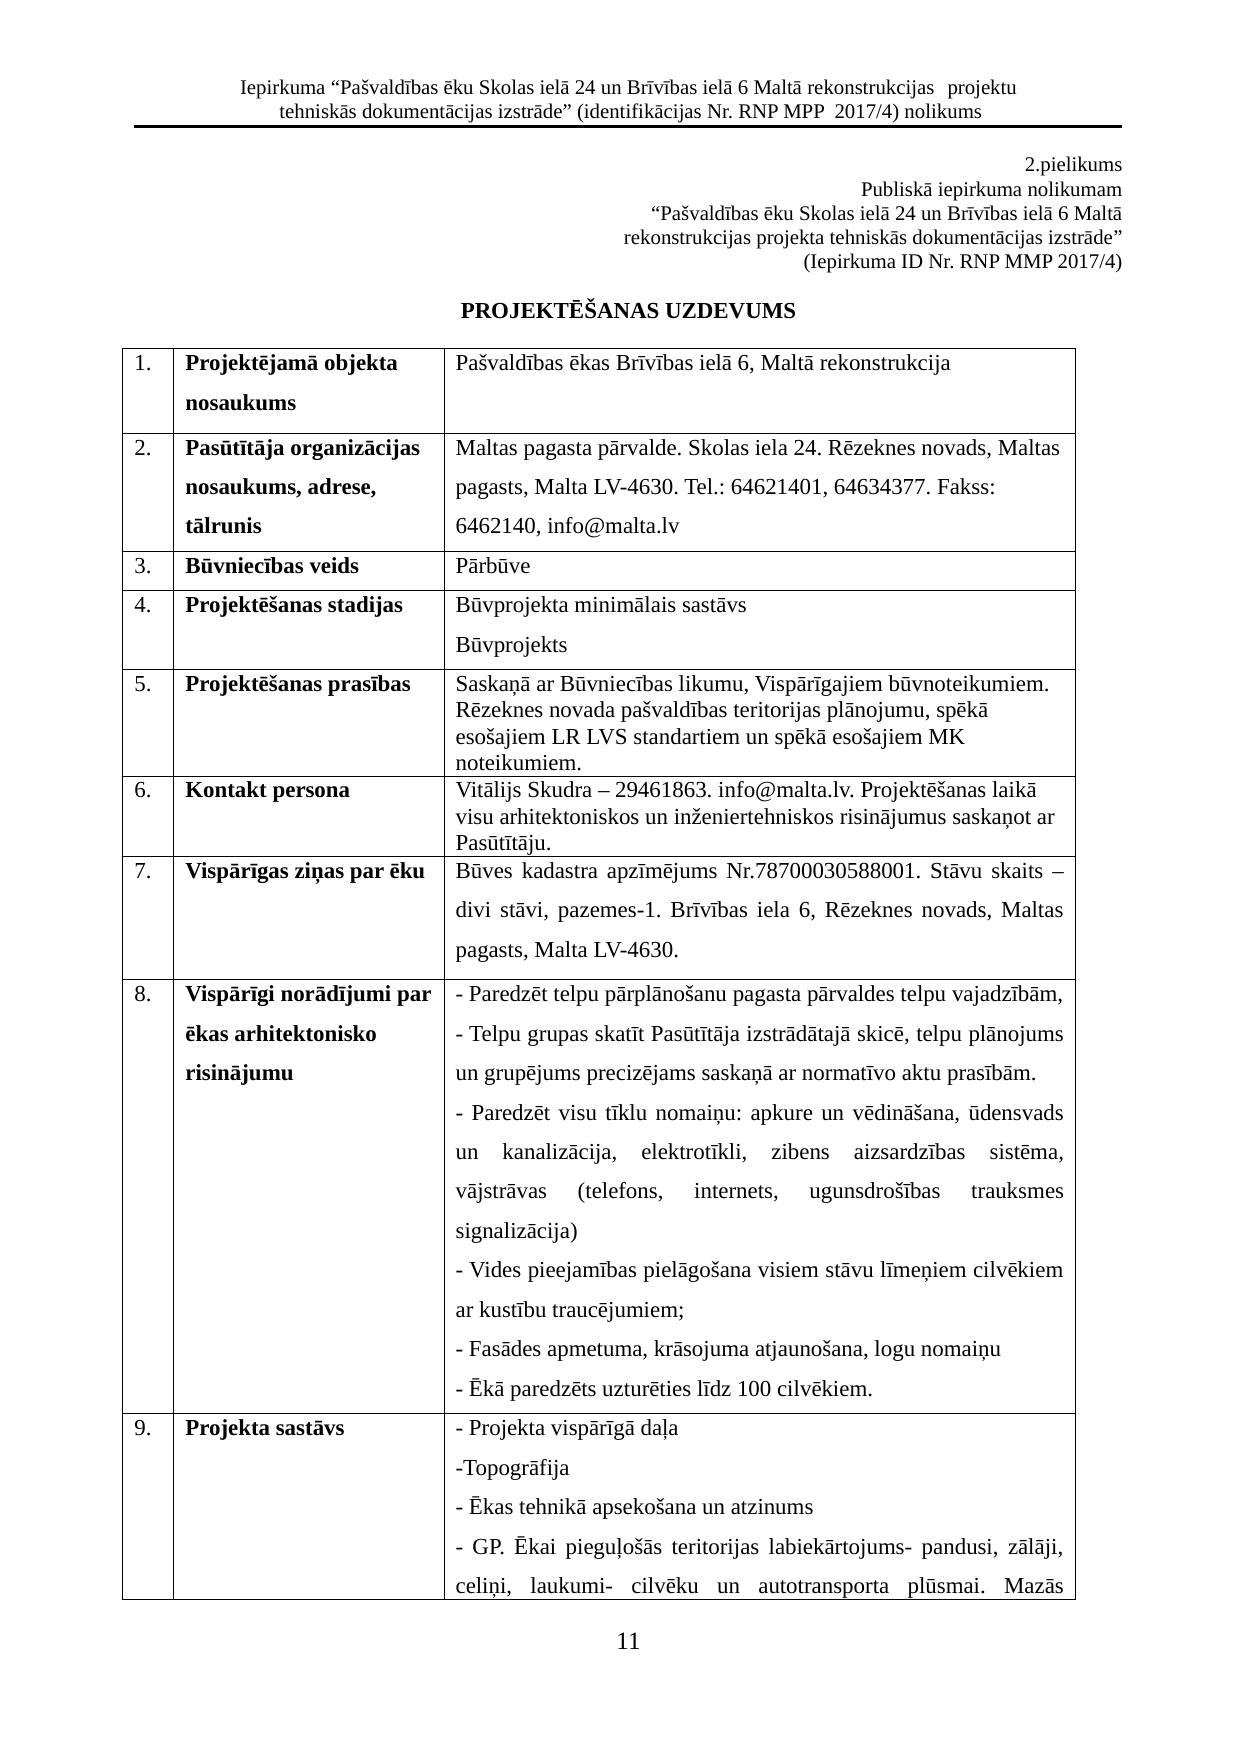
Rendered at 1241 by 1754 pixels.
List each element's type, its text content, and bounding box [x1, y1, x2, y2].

text rekonstrukcijas projekta tehniskās dokumentācijas izstrāde” [134, 224, 1122, 249]
table_cell Vispārīgas ziņas par ēku [174, 857, 444, 979]
table_cell Kontakt persona [174, 777, 444, 856]
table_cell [445, 1414, 1075, 1598]
table_cell Maltas pagasta pārvalde. Skolas iela 24. Rēzeknes novads, Maltas pagasts, Malta LV-4630. Tel.: 64621401, 64634377. Fakss: 6462140, info@malta.lv [445, 434, 1075, 551]
text PROJEKTĒŠANAS UZDEVUMS [134, 297, 1122, 323]
table_cell Projektēšanas stadijas [174, 591, 444, 669]
table_header 1. [123, 349, 173, 432]
table_cell 2. [123, 434, 173, 551]
table_cell Projekta sastāvs [174, 1414, 444, 1598]
table_cell 6. [123, 777, 173, 856]
text Publiskā iepirkuma nolikumam [134, 176, 1122, 201]
table_cell 7. [123, 857, 173, 979]
table_header Pašvaldības ēkas Brīvības ielā 6, Maltā rekonstrukcija [445, 349, 1075, 432]
table_cell Saskaņā ar Būvniecības likumu, Vispārīgajiem būvnoteikumiem. Rēzeknes novada pašvaldības teritorijas plānojumu, spēkā esošajiem LR LVS standartiem un spēkā esošajiem MK noteikumiem. [445, 670, 1075, 776]
text 2.pielikums [134, 152, 1122, 176]
table_cell Vitālijs Skudra – 29461863. info@malta.lv. Projektēšanas laikā visu arhitektoniskos un inženiertehniskos risinājumus saskaņot ar Pasūtītāju. [445, 777, 1075, 856]
text “Pašvaldības ēku Skolas ielā 24 un Brīvības ielā 6 Maltā [134, 201, 1122, 224]
table_cell 3. [123, 552, 173, 590]
table_cell Pasūtītāja organizācijas nosaukums, adrese, tālrunis [174, 434, 444, 551]
table_cell - Paredzēt telpu pārplānošanu pagasta pārvaldes telpu vajadzībām, - Telpu grupas skatīt Pasūtītāja izstrādātajā skicē, telpu plānojums un grupējums precizējams saskaņā ar normatīvo aktu prasībām. - Paredzēt visu tīklu nomaiņu: apkure un vēdināšana, ūdensvads un kanalizācija, elektrotīkli, zibens aizsardzības sistēma, vājstrāvas (telefons, internets, ugunsdrošības trauksmes signalizācija) - Vides pieejamības pielāgošana visiem stāvu līmeņiem cilvēkiem ar kustību traucējumiem; - Fasādes apmetuma, krāsojuma atjaunošana, logu nomaiņu - Ēkā paredzēts uzturēties līdz 100 cilvēkiem. [445, 980, 1075, 1413]
table_cell Vispārīgi norādījumi par ēkas arhitektonisko risinājumu [174, 980, 444, 1413]
text (Iepirkuma ID Nr. RNP MMP 2017/4) [134, 249, 1122, 273]
table_cell Būves kadastra apzīmējums Nr.78700030588001. Stāvu skaits – divi stāvi, pazemes-1. Brīvības iela 6, Rēzeknes novads, Maltas pagasts, Malta LV-4630. [445, 857, 1075, 979]
table_cell 9. [123, 1414, 173, 1598]
table_header Projektējamā objekta nosaukums [174, 349, 444, 432]
table_cell 4. [123, 591, 173, 669]
table_cell 8. [123, 980, 173, 1413]
table_cell Projektēšanas prasības [174, 670, 444, 776]
table_cell Būvniecības veids [174, 552, 444, 590]
table_cell Pārbūve [445, 552, 1075, 590]
table_cell 5. [123, 670, 173, 776]
table_cell Būvprojekta minimālais sastāvs Būvprojekts [445, 591, 1075, 669]
